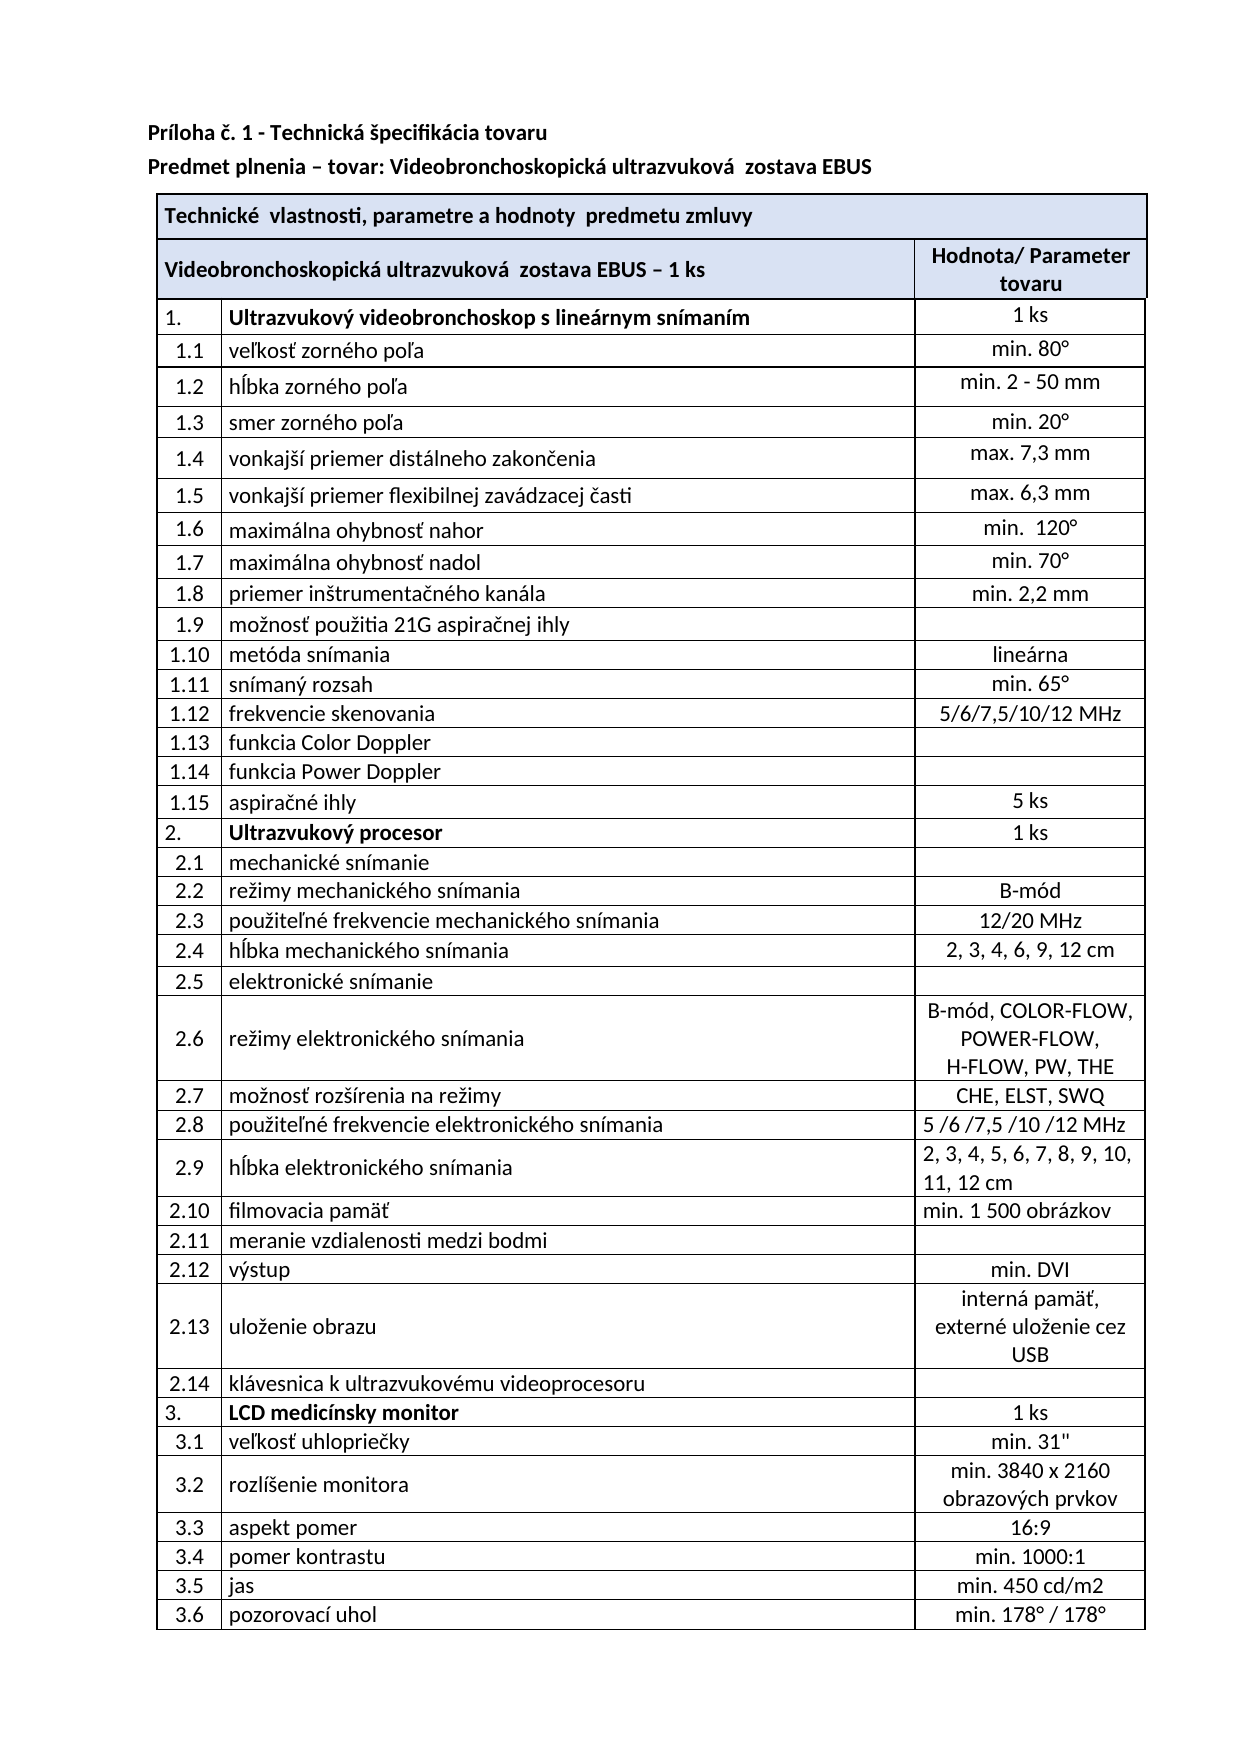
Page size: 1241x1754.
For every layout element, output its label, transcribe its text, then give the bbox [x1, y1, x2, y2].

table_cell hĺbka mechanického snímania [222, 935, 914, 966]
table_cell výstup [222, 1255, 914, 1283]
table_cell snímaný rozsah [222, 670, 914, 698]
table_cell CHE, ELST, SWQ [916, 1081, 1144, 1109]
table_cell min. 65° [916, 670, 1144, 698]
table_header Technické vlastnosti, parametre a hodnoty predmetu zmluvy [158, 195, 1146, 238]
table_cell frekvencie skenovania [222, 699, 914, 727]
table_cell meranie vzdialenosti medzi bodmi [222, 1226, 914, 1254]
table_cell min. 2,2 mm [916, 579, 1144, 607]
table_cell [916, 728, 1144, 756]
table_cell [916, 1226, 1144, 1254]
table_cell B-mód [916, 877, 1144, 905]
table_cell 2.7 [158, 1081, 221, 1109]
table_cell 2, 3, 4, 5, 6, 7, 8, 9, 10, 11, 12 cm [916, 1140, 1144, 1196]
table_cell max. 6,3 mm [916, 479, 1144, 512]
table_cell použiteľné frekvencie elektronického snímania [222, 1111, 914, 1138]
table_cell režimy mechanického snímania [222, 877, 914, 905]
table_cell 1.3 [158, 407, 221, 437]
table_cell aspekt pomer [222, 1513, 914, 1541]
table_cell 3.5 [158, 1571, 221, 1599]
table_cell 2.12 [158, 1255, 221, 1283]
table_cell B-mód, COLOR-FLOW, POWER-FLOW, H-FLOW, PW, THE [916, 996, 1144, 1080]
table_cell 5 ks [916, 786, 1144, 817]
table_cell hĺbka elektronického snímania [222, 1140, 914, 1196]
table_cell min. 120° [916, 513, 1144, 545]
table_cell 2. [158, 819, 221, 847]
table_cell vonkajší priemer distálneho zakončenia [222, 438, 914, 477]
table_cell elektronické snímanie [222, 967, 914, 995]
table_cell 3.2 [158, 1456, 221, 1512]
table_cell použiteľné frekvencie mechanického snímania [222, 906, 914, 934]
table_cell 1.6 [158, 513, 221, 545]
table_cell min. 1000:1 [916, 1542, 1144, 1570]
table_cell LCD medicínsky monitor [222, 1398, 914, 1426]
table_cell min. 178° / 178° [916, 1600, 1144, 1628]
table_cell 1.13 [158, 728, 221, 756]
table_cell [916, 848, 1144, 876]
table_cell 1.9 [158, 608, 221, 639]
table_cell 2.3 [158, 906, 221, 934]
table_cell možnosť použitia 21G aspiračnej ihly [222, 608, 914, 639]
table_cell 3. [158, 1398, 221, 1426]
table_cell hĺbka zorného poľa [222, 368, 914, 406]
table_cell [916, 757, 1144, 785]
table_cell funkcia Power Doppler [222, 757, 914, 785]
table_cell min. 450 cd/m2 [916, 1571, 1144, 1599]
table_cell interná pamäť, externé uloženie cez USB [916, 1284, 1144, 1368]
table_cell 1.4 [158, 438, 221, 477]
table_cell 1 ks [916, 300, 1144, 333]
table_cell min. 70° [916, 546, 1144, 578]
table_cell [916, 1369, 1144, 1397]
table_cell veľkosť uhlopriečky [222, 1427, 914, 1455]
table_cell 1.1 [158, 335, 221, 366]
table_cell min. 2 - 50 mm [916, 368, 1144, 406]
table_cell 3.6 [158, 1600, 221, 1628]
table_cell 1.7 [158, 546, 221, 578]
table_cell Ultrazvukový procesor [222, 819, 914, 847]
table_cell lineárna [916, 641, 1144, 668]
table_cell 5/6/7,5/10/12 MHz [916, 699, 1144, 727]
table_cell 2.8 [158, 1111, 221, 1138]
table_cell Hodnota/ Parameter tovaru [915, 240, 1146, 298]
table_cell 2.14 [158, 1369, 221, 1397]
table_cell 3.1 [158, 1427, 221, 1455]
table_cell 2.9 [158, 1140, 221, 1196]
table_cell min. 20° [916, 407, 1144, 437]
table_cell pomer kontrastu [222, 1542, 914, 1570]
table_cell 2.5 [158, 967, 221, 995]
table_cell min. 3840 x 2160 obrazových prvkov [916, 1456, 1144, 1512]
table_cell min. DVI [916, 1255, 1144, 1283]
text Príloha č. 1 - Technická špecifikácia tovaru [148, 118, 1092, 146]
table_cell [916, 608, 1144, 639]
table_cell pozorovací uhol [222, 1600, 914, 1628]
table_cell max. 7,3 mm [916, 438, 1144, 477]
table_cell 1. [158, 300, 221, 333]
table_cell možnosť rozšírenia na režimy [222, 1081, 914, 1109]
table_cell 1.15 [158, 786, 221, 817]
table_cell 1.5 [158, 479, 221, 512]
table_cell maximálna ohybnosť nahor [222, 513, 914, 545]
table_cell rozlíšenie monitora [222, 1456, 914, 1512]
table_cell 1.12 [158, 699, 221, 727]
table_cell 1.14 [158, 757, 221, 785]
table_cell 2.10 [158, 1197, 221, 1225]
table_cell 2.4 [158, 935, 221, 966]
table_cell jas [222, 1571, 914, 1599]
table_cell 2.11 [158, 1226, 221, 1254]
table_cell klávesnica k ultrazvukovému videoprocesoru [222, 1369, 914, 1397]
table_cell smer zorného poľa [222, 407, 914, 437]
table_cell 2.6 [158, 996, 221, 1080]
table_cell režimy elektronického snímania [222, 996, 914, 1080]
table_cell 1.8 [158, 579, 221, 607]
table_cell 1.10 [158, 641, 221, 668]
table_cell min. 31" [916, 1427, 1144, 1455]
table_cell aspiračné ihly [222, 786, 914, 817]
table_cell 1.2 [158, 368, 221, 406]
table_cell veľkosť zorného poľa [222, 335, 914, 366]
table_cell min. 1 500 obrázkov [916, 1197, 1144, 1225]
table_cell priemer inštrumentačného kanála [222, 579, 914, 607]
table_cell maximálna ohybnosť nadol [222, 546, 914, 578]
table_cell 12/20 MHz [916, 906, 1144, 934]
text Predmet plnenia – tovar: Videobronchoskopická ultrazvuková zostava EBUS [148, 152, 1092, 180]
table_cell 2.13 [158, 1284, 221, 1368]
table_cell metóda snímania [222, 641, 914, 668]
table_cell 2.2 [158, 877, 221, 905]
table_cell 3.3 [158, 1513, 221, 1541]
table_cell funkcia Color Doppler [222, 728, 914, 756]
table_cell mechanické snímanie [222, 848, 914, 876]
table_cell 1.11 [158, 670, 221, 698]
table_cell vonkajší priemer flexibilnej zavádzacej časti [222, 479, 914, 512]
table_cell uloženie obrazu [222, 1284, 914, 1368]
table_cell 2, 3, 4, 6, 9, 12 cm [916, 935, 1144, 966]
table_cell 3.4 [158, 1542, 221, 1570]
table_cell Videobronchoskopická ultrazvuková zostava EBUS – 1 ks [158, 240, 914, 298]
table_cell filmovacia pamäť [222, 1197, 914, 1225]
table_cell Ultrazvukový videobronchoskop s lineárnym snímaním [222, 300, 914, 333]
table_cell [916, 967, 1144, 995]
table_cell 16:9 [916, 1513, 1144, 1541]
table_cell min. 80° [916, 335, 1144, 366]
table_cell 1 ks [916, 1398, 1144, 1426]
table_cell 1 ks [916, 819, 1144, 847]
table_cell 2.1 [158, 848, 221, 876]
table_cell 5 /6 /7,5 /10 /12 MHz [916, 1111, 1144, 1138]
